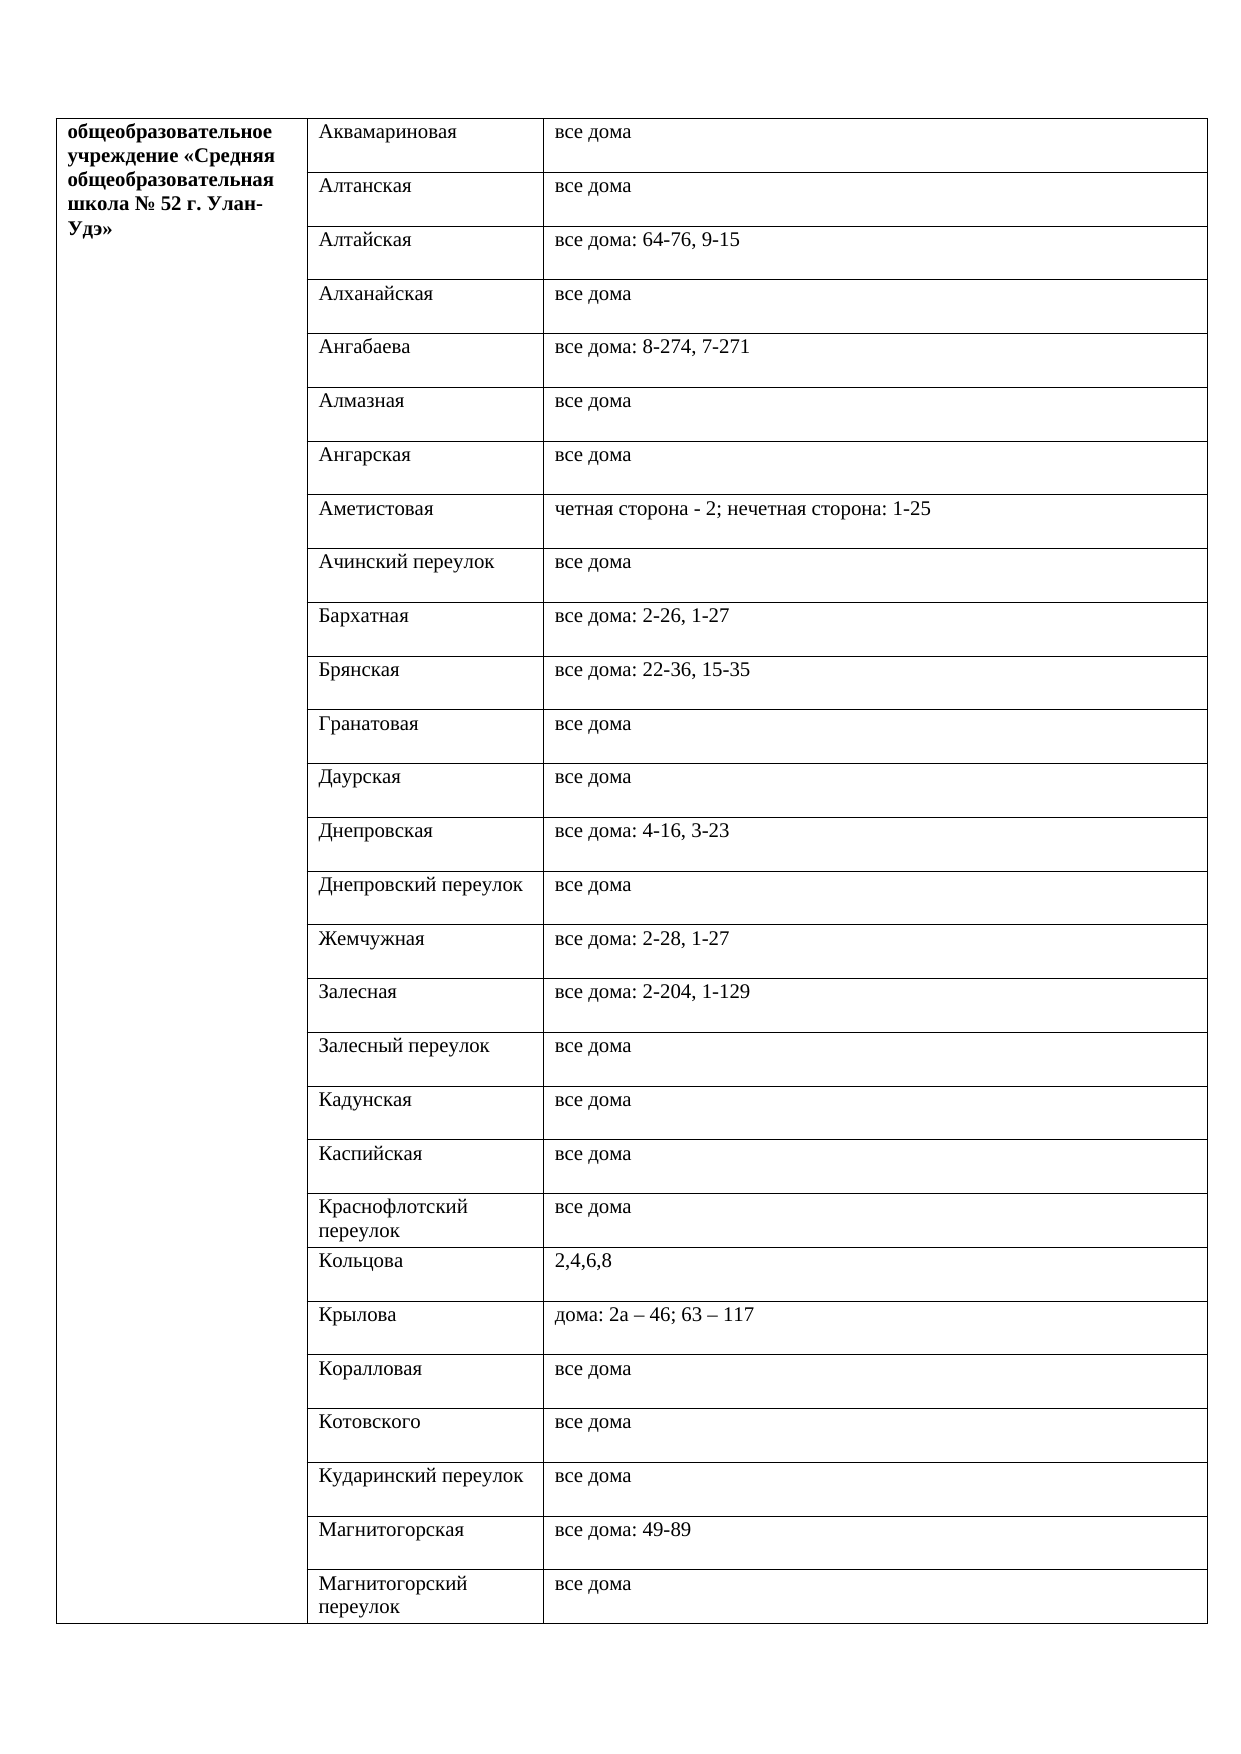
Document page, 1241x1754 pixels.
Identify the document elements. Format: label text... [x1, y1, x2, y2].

table_cell все дома [544, 280, 1207, 333]
table_cell Ангарская [308, 442, 543, 494]
table_cell все дома [544, 1463, 1207, 1516]
table_cell все дома [544, 1194, 1207, 1247]
table_cell Алтанская [308, 173, 543, 226]
table_cell Каспийская [308, 1140, 543, 1193]
table_cell все дома: 2-26, 1-27 [544, 603, 1207, 656]
table_cell все дома: 8-274, 7-271 [544, 334, 1207, 387]
table_cell все дома [544, 388, 1207, 441]
table_cell все дома: 49-89 [544, 1517, 1207, 1569]
table_cell все дома [544, 1409, 1207, 1462]
table_cell Аметистовая [308, 495, 543, 548]
table_cell все дома [544, 119, 1207, 172]
table_cell все дома: 2-28, 1-27 [544, 925, 1207, 978]
table_cell Ачинский переулок [308, 549, 543, 602]
table_cell все дома [544, 1087, 1207, 1139]
table_cell все дома: 4-16, 3-23 [544, 818, 1207, 871]
table_cell Аквамариновая [308, 119, 543, 172]
table_cell Брянская [308, 657, 543, 709]
table_cell Бархатная [308, 603, 543, 656]
table_cell Кударинский переулок [308, 1463, 543, 1516]
table_cell Даурская [308, 764, 543, 817]
table_cell все дома: 2-204, 1-129 [544, 979, 1207, 1032]
table_cell Жемчужная [308, 925, 543, 978]
table_cell Крылова [308, 1302, 543, 1354]
table_cell Котовского [308, 1409, 543, 1462]
table_cell все дома: 64-76, 9-15 [544, 227, 1207, 279]
table_cell все дома: 22-36, 15-35 [544, 657, 1207, 709]
table_cell все дома [544, 549, 1207, 602]
table_cell Краснофлотский переулок [308, 1194, 543, 1247]
table_cell все дома [544, 1570, 1207, 1623]
table_cell Залесная [308, 979, 543, 1032]
table_cell Кадунская [308, 1087, 543, 1139]
table_cell Гранатовая [308, 710, 543, 763]
table_cell все дома [544, 442, 1207, 494]
table_cell Алханайская [308, 280, 543, 333]
table_cell дома: 2а – 46; 63 – 117 [544, 1302, 1207, 1354]
table_cell Днепровский переулок [308, 872, 543, 924]
table_cell Алтайская [308, 227, 543, 279]
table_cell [57, 119, 307, 1623]
table_cell Залесный переулок [308, 1033, 543, 1086]
table_cell все дома [544, 710, 1207, 763]
table_cell все дома [544, 173, 1207, 226]
table_cell Кольцова [308, 1248, 543, 1301]
table_cell все дома [544, 1355, 1207, 1408]
table_cell Ангабаева [308, 334, 543, 387]
table_cell все дома [544, 1140, 1207, 1193]
table_cell Коралловая [308, 1355, 543, 1408]
table_cell 2,4,6,8 [544, 1248, 1207, 1301]
table_cell Алмазная [308, 388, 543, 441]
table_cell все дома [544, 872, 1207, 924]
table_cell все дома [544, 764, 1207, 817]
table_cell Магнитогорская [308, 1517, 543, 1569]
table_cell четная сторона - 2; нечетная сторона: 1-25 [544, 495, 1207, 548]
table_cell все дома [544, 1033, 1207, 1086]
table_cell Днепровская [308, 818, 543, 871]
table_cell Магнитогорский переулок [308, 1570, 543, 1623]
